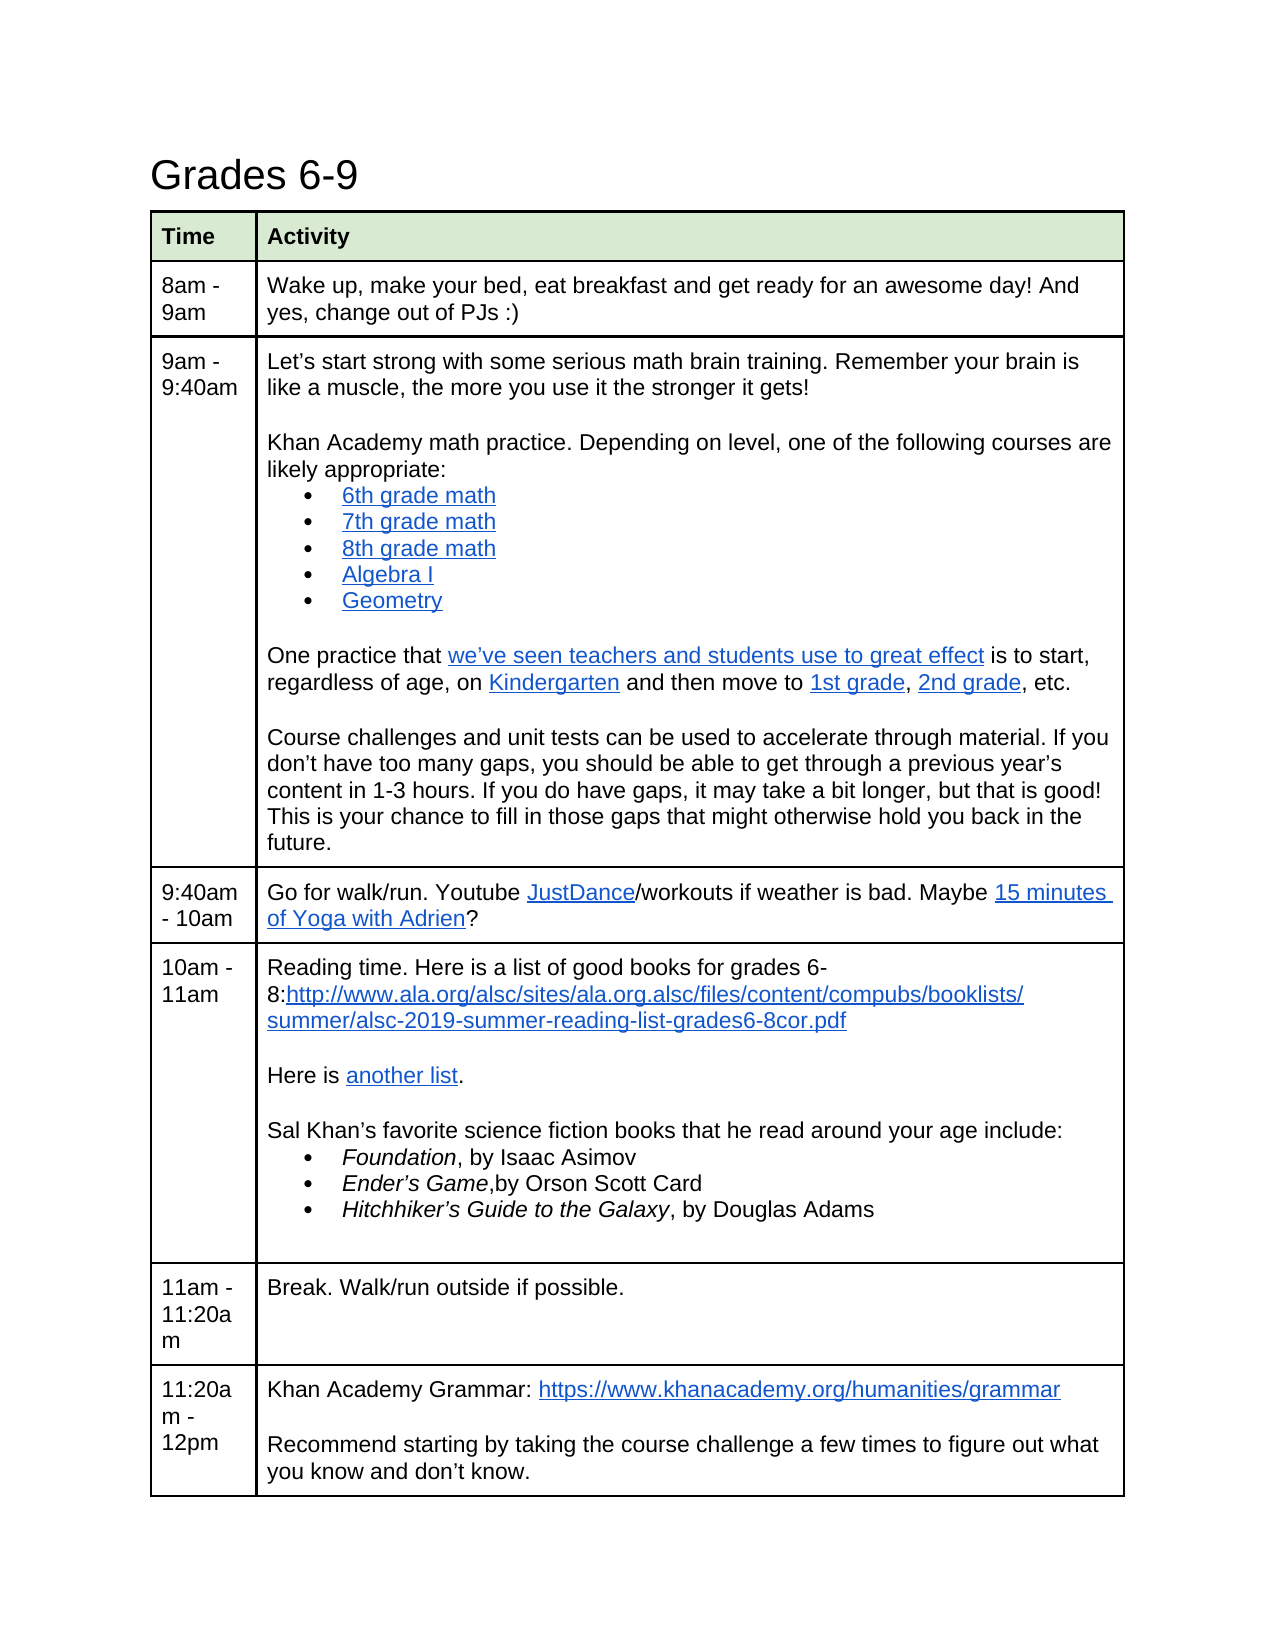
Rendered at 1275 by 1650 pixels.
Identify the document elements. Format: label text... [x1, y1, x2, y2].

table_cell 9am - 9:40am [152, 338, 255, 866]
table_cell Wake up, make your bed, eat breakfast and get ready for an awesome day! And yes, change out of PJs :) [258, 262, 1123, 335]
text Grades 6-9 [150, 150, 1125, 198]
table_cell Break. Walk/run outside if possible. [258, 1264, 1123, 1364]
table_header Activity [258, 213, 1123, 260]
table_cell Go for walk/run. Youtube JustDance/workouts if weather is bad. Maybe 15 minutes of Yoga with Adrien? [258, 868, 1123, 942]
table_cell Let’s start strong with some serious math brain training. Remember your brain is like a muscle, the more you use it the stronger it gets! Khan Academy math practice. Depending on level, one of the following courses are likely appropriate: 6th grade math 7th grade math 8th grade math Algebra I Geometry One practice that we’ve seen teachers and students use to great effect is to start, regardless of age, on Kindergarten and then move to 1st grade, 2nd grade, etc. Course challenges and unit tests can be used to accelerate through material. If you don’t have too many gaps, you should be able to get through a previous year’s content in 1-3 hours. If you do have gaps, it may take a bit longer, but that is good! This is your chance to fill in those gaps that might otherwise hold you back in the future. [258, 338, 1123, 866]
table_header Time [152, 213, 255, 260]
table_cell 11:20am - 12pm [152, 1366, 255, 1494]
table_cell 11am - 11:20am [152, 1264, 255, 1364]
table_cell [258, 1366, 1123, 1494]
table_cell 9:40am - 10am [152, 868, 255, 942]
table_cell 8am - 9am [152, 262, 255, 335]
table_cell Reading time. Here is a list of good books for grades 6-8:http://www.ala.org/alsc/sites/ala.org.alsc/files/content/compubs/booklists/summer/alsc-2019-summer-reading-list-grades6-8cor.pdf Here is another list. Sal Khan’s favorite science fiction books that he read around your age include: Foundation, by Isaac Asimov Ender’s Game,by Orson Scott Card Hitchhiker’s Guide to the Galaxy, by Douglas Adams [258, 944, 1123, 1262]
table_cell 10am - 11am [152, 944, 255, 1262]
